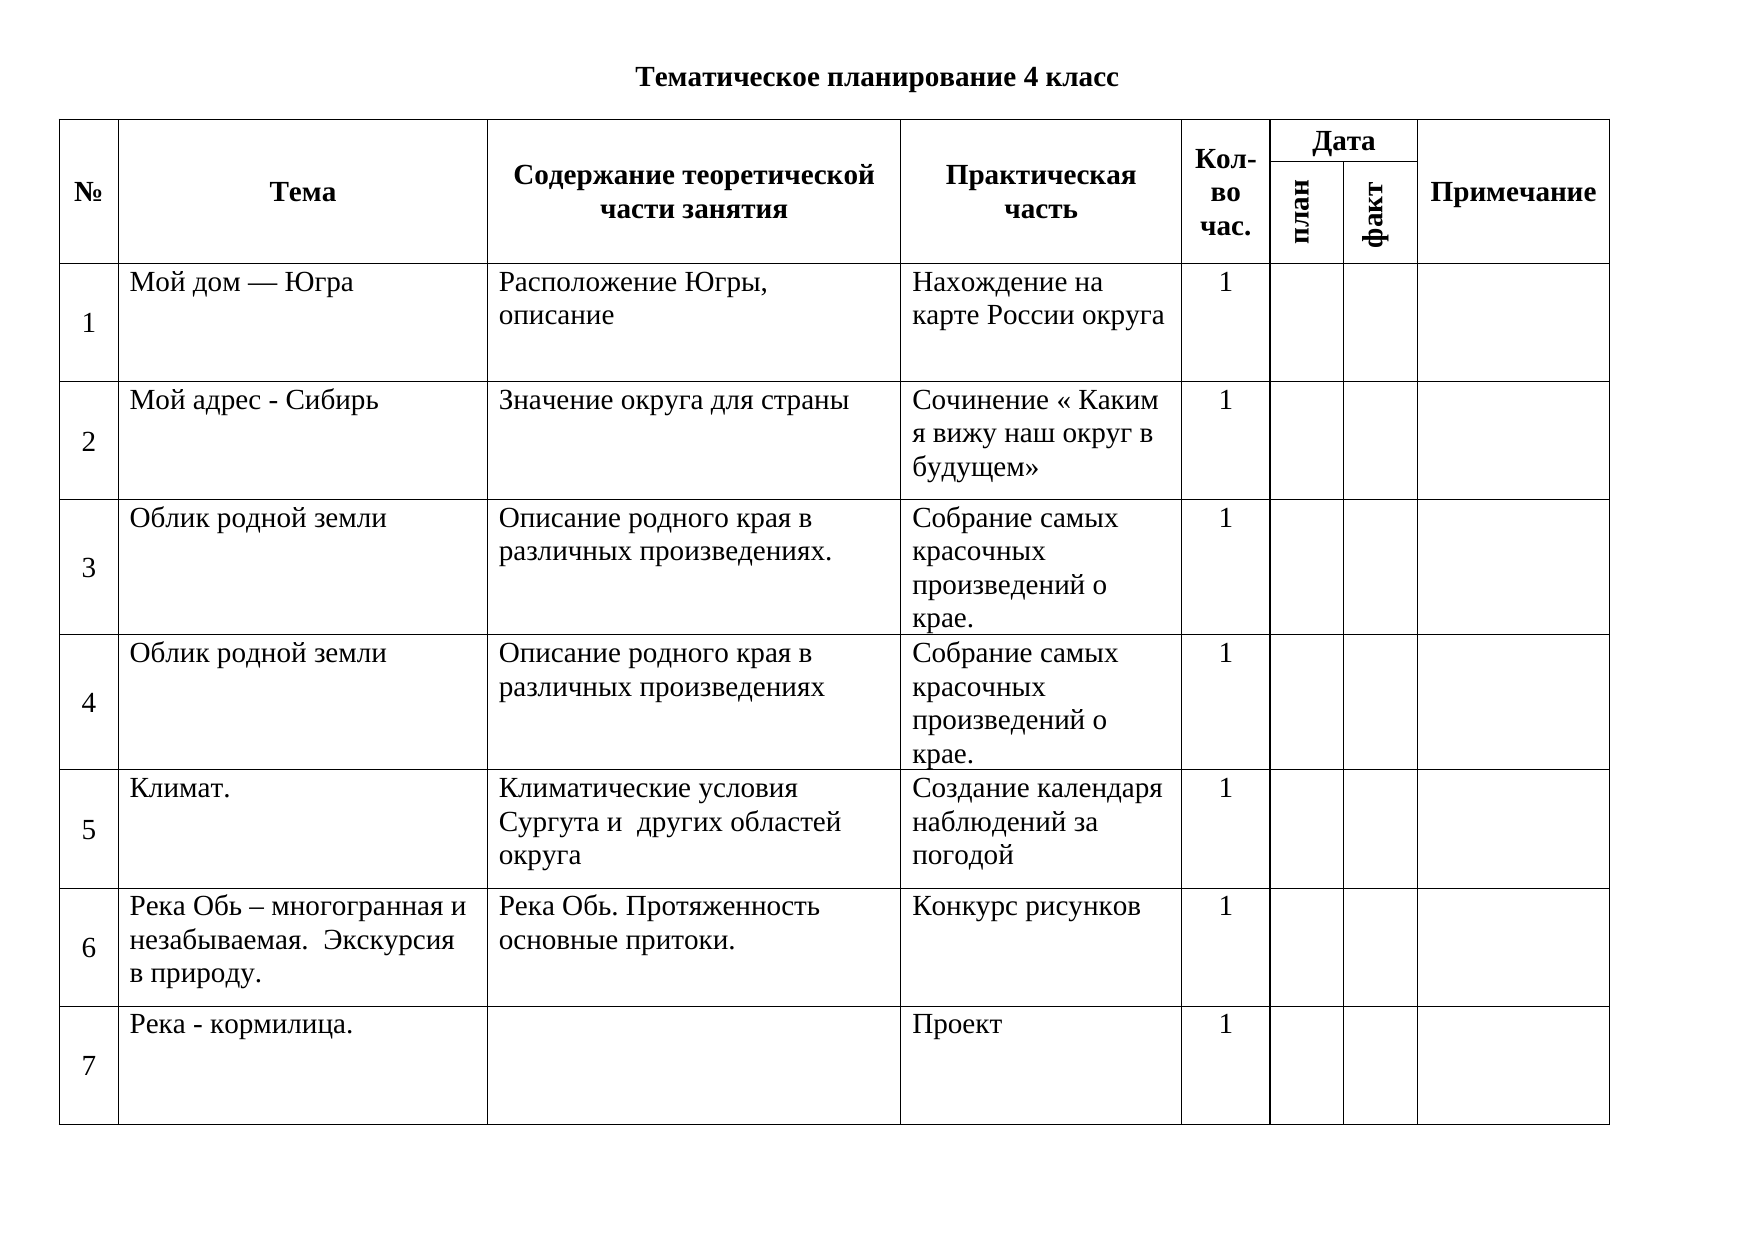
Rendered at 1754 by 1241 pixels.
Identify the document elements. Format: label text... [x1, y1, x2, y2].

table_cell [1271, 500, 1343, 634]
table_cell 1 [1182, 382, 1269, 499]
table_cell [1271, 264, 1343, 381]
table_cell 1 [1182, 1007, 1269, 1124]
table_cell [1271, 382, 1343, 499]
table_cell Река - кормилица. [119, 1007, 487, 1124]
table_header Содержание теоретической части занятия [488, 120, 900, 263]
table_header № [60, 120, 118, 263]
table_cell Мой дом — Югра [119, 264, 487, 381]
table_cell [1418, 635, 1609, 769]
table_cell Описание родного края в различных произведениях [488, 635, 900, 769]
table_cell Проект [901, 1007, 1181, 1124]
table_cell [1344, 500, 1417, 634]
table_cell Облик родной земли [119, 635, 487, 769]
table_cell [1418, 500, 1609, 634]
text Тематическое планирование 4 класс [59, 59, 1695, 93]
table_cell [1418, 382, 1609, 499]
table_cell Значение округа для страны [488, 382, 900, 499]
table_cell Конкурс рисунков [901, 889, 1181, 1006]
table_header Кол-во час. [1182, 120, 1269, 263]
table_cell Мой адрес - Сибирь [119, 382, 487, 499]
table_cell 2 [60, 382, 118, 499]
table_cell план [1271, 162, 1343, 263]
table_cell 1 [1182, 770, 1269, 887]
table_cell Собрание самых красочных произведений о крае. [901, 635, 1181, 769]
table_cell 3 [60, 500, 118, 634]
table_cell Создание календаря наблюдений за погодой [901, 770, 1181, 887]
table_cell 4 [60, 635, 118, 769]
table_cell [1344, 635, 1417, 769]
table_cell Река Обь. Протяженность основные притоки. [488, 889, 900, 1006]
table_cell Климат. [119, 770, 487, 887]
table_cell Облик родной земли [119, 500, 487, 634]
table_cell [1418, 889, 1609, 1006]
table_cell [1271, 770, 1343, 887]
table_cell [1271, 1007, 1343, 1124]
table_cell [1344, 264, 1417, 381]
table_cell Климатические условия Сургута и других областей округа [488, 770, 900, 887]
table_cell [488, 1007, 900, 1124]
table_cell 6 [60, 889, 118, 1006]
table_cell [1344, 770, 1417, 887]
table_cell [1344, 889, 1417, 1006]
table_cell факт [1344, 162, 1417, 263]
table_cell [1271, 635, 1343, 769]
table_cell 1 [1182, 889, 1269, 1006]
table_cell [1271, 889, 1343, 1006]
table_cell [1418, 264, 1609, 381]
table_cell 1 [1182, 500, 1269, 634]
table_header Практическая часть [901, 120, 1181, 263]
table_header Тема [119, 120, 487, 263]
table_cell [1418, 1007, 1609, 1124]
table_cell 1 [60, 264, 118, 381]
table_cell [1344, 382, 1417, 499]
table_cell Сочинение « Каким я вижу наш округ в будущем» [901, 382, 1181, 499]
table_cell Нахождение на карте России округа [901, 264, 1181, 381]
table_cell Описание родного края в различных произведениях. [488, 500, 900, 634]
table_cell [1418, 770, 1609, 887]
table_cell 1 [1182, 264, 1269, 381]
table_cell [1344, 1007, 1417, 1124]
table_cell 7 [60, 1007, 118, 1124]
table_cell Собрание самых красочных произведений о крае. [901, 500, 1181, 634]
table_header Дата [1271, 120, 1417, 161]
table_cell 5 [60, 770, 118, 887]
table_cell Река Обь – многогранная и незабываемая. Экскурсия в природу. [119, 889, 487, 1006]
table_cell Расположение Югры, описание [488, 264, 900, 381]
table_header Примечание [1418, 120, 1609, 263]
table_cell 1 [1182, 635, 1269, 769]
